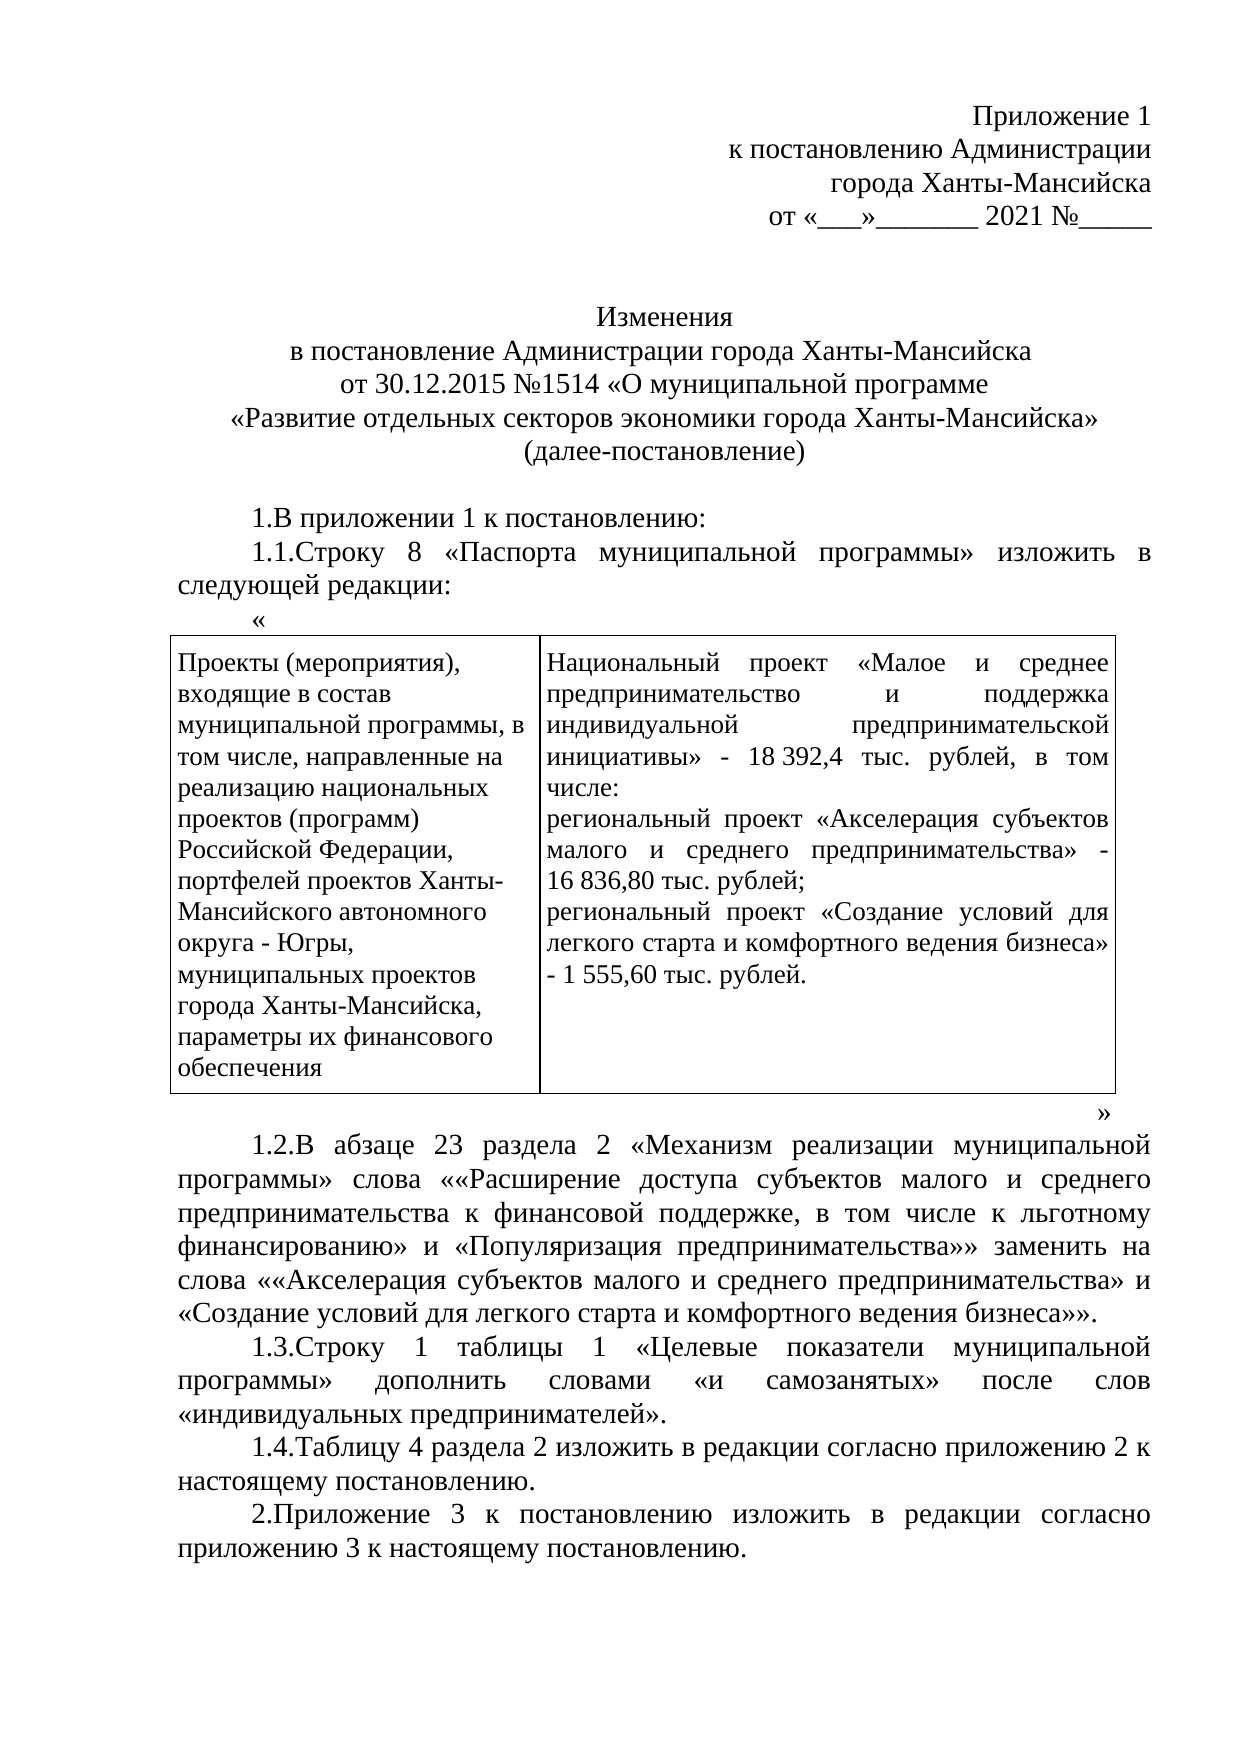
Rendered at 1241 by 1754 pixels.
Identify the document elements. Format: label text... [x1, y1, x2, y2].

text 1.4.Таблицу 4 раздела 2 изложить в редакции согласно приложению 2 к настоящему постановлению. [177, 1429, 1152, 1497]
text 1.3.Строку 1 таблицы 1 «Целевые показатели муниципальной программы» дополнить словами «и самозанятых» после слов «индивидуальных предпринимателей». [177, 1329, 1152, 1429]
text 1.В приложении 1 к постановлению: [177, 500, 1152, 534]
text » [177, 1094, 1152, 1127]
text Приложение 1 [177, 98, 1152, 131]
text 1.2.В абзаце 23 раздела 2 «Механизм реализации муниципальной программы» слова ««Расширение доступа субъектов малого и среднего предпринимательства к финансовой поддержке, в том числе к льготному финансированию» и «Популяризация предпринимательства»» заменить на слова ««Акселерация субъектов малого и среднего предпринимательства» и «Создание условий для легкого старта и комфортного ведения бизнеса»». [177, 1127, 1152, 1329]
text Изменения [177, 299, 1152, 333]
text от «___»_______ 2021 №_____ [177, 198, 1152, 232]
text « [177, 601, 1152, 634]
text в постановление Администрации города Ханты-Мансийска от 30.12.2015 №1514 «О муниципальной программе [177, 333, 1152, 400]
text 2.Приложение 3 к постановлению изложить в редакции согласно приложению 3 к настоящему постановлению. [177, 1497, 1152, 1564]
text к постановлению Администрации [177, 131, 1152, 165]
text города Ханты-Мансийска [177, 165, 1152, 198]
text (далее-постановление) [177, 433, 1152, 467]
text 1.1.Строку 8 «Паспорта муниципальной программы» изложить в следующей редакции: [177, 534, 1152, 601]
table_header Национальный проект «Малое и среднее предпринимательство и поддержка индивидуальной предпринимательской инициативы» - 18 392,4 тыс. рублей, в том числе: региональный проект «Акселерация субъектов малого и среднего предпринимательства» - 16 836,80 тыс. рублей; региональный проект «Создание условий для легкого старта и комфортного ведения бизнеса» - 1 555,60 тыс. рублей. [541, 636, 1115, 1093]
table_header Проекты (мероприятия), входящие в состав муниципальной программы, в том числе, направленные на реализацию национальных проектов (программ) Российской Федерации, портфелей проектов Ханты-Мансийского автономного округа - Югры, муниципальных проектов города Ханты-Мансийска, параметры их финансового обеспечения [171, 636, 539, 1093]
text «Развитие отдельных секторов экономики города Ханты-Мансийска» [177, 400, 1152, 433]
